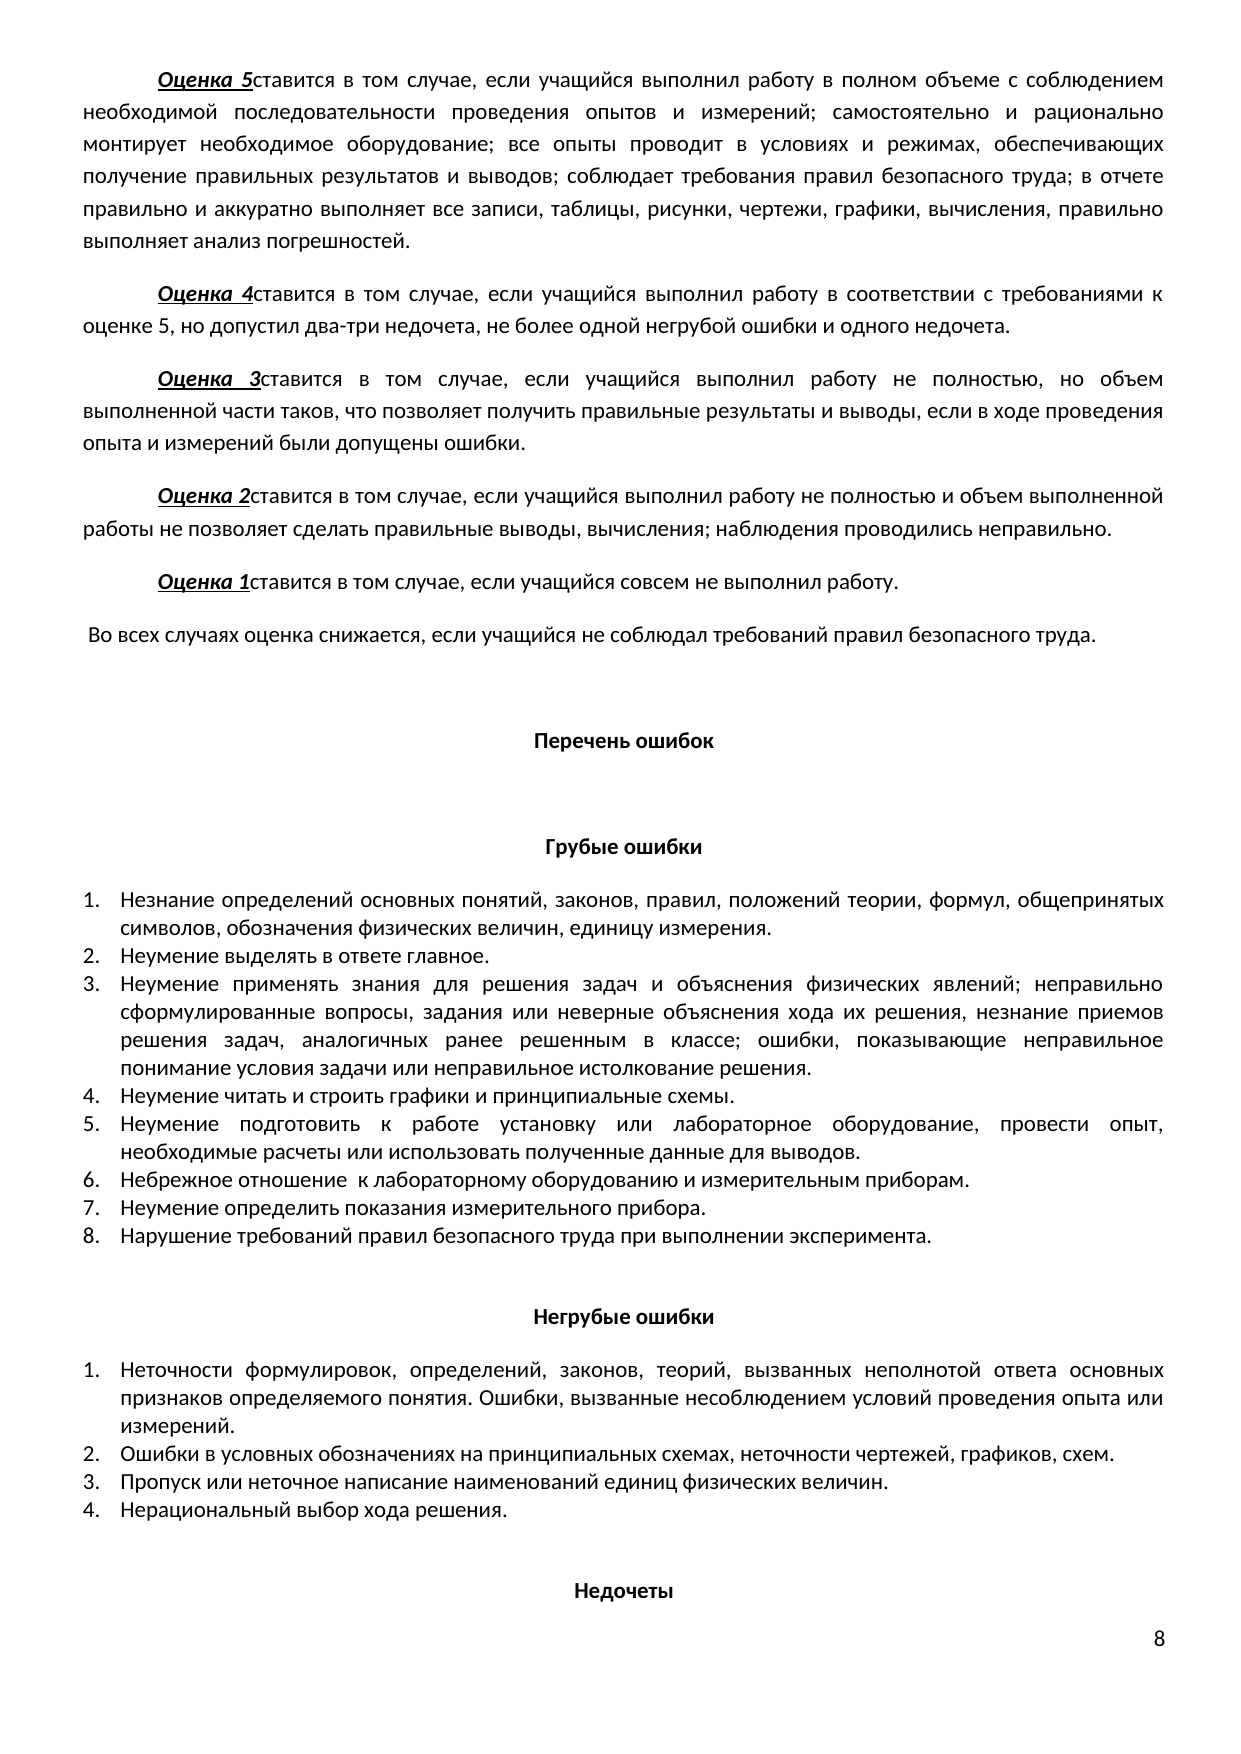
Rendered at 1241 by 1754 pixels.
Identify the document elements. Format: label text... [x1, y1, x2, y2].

list Небрежное отношение к лабораторному оборудованию и измерительным приборам. [83, 1165, 1165, 1193]
list Пропуск или неточное написание наименований единиц физических величин. [83, 1467, 1165, 1495]
list Ошибки в условных обозначениях на принципиальных схемах, неточности чертежей, графиков, схем. [83, 1439, 1165, 1467]
list Неумение подготовить к работе установку или лабораторное оборудование, провести опыт, необходимые расчеты или использовать полученные данные для выводов. [83, 1109, 1165, 1165]
list Неумение читать и строить графики и принципиальные схемы. [83, 1081, 1165, 1109]
list Нерациональный выбор хода решения. [83, 1495, 1165, 1523]
list Незнание определений основных понятий, законов, правил, положений теории, формул, общепринятых символов, обозначения физических величин, единицу измерения. [83, 885, 1165, 941]
list Неумение применять знания для решения задач и объяснения физических явлений; неправильно сформулированные вопросы, задания или неверные объяснения хода их решения, незнание приемов решения задач, аналогичных ранее решенным в классе; ошибки, показывающие неправильное понимание условия задачи или неправильное истолкование решения. [83, 969, 1165, 1081]
text Оценка 3ставится в том случае, если учащийся выполнил работу не полностью, но объем выполненной части таков, что позволяет получить правильные результаты и выводы, если в ходе проведения опыта и измерений были допущены ошибки. [83, 364, 1165, 457]
text Оценка 4ставится в том случае, если учащийся выполнил работу в соответствии с требованиями к оценке 5, но допустил два-три недочета, не более одной негрубой ошибки и одного недочета. [83, 279, 1165, 339]
text Недочеты [83, 1576, 1165, 1604]
text Оценка 2ставится в том случае, если учащийся выполнил работу не полностью и объем выполненной работы не позволяет сделать правильные выводы, вычисления; наблюдения проводились неправильно. [83, 482, 1165, 542]
text Негрубые ошибки [83, 1302, 1165, 1330]
text Перечень ошибок [83, 726, 1165, 754]
list Неумение определить показания измерительного прибора. [83, 1193, 1165, 1221]
list Неумение выделять в ответе главное. [83, 941, 1165, 969]
list Неточности формулировок, определений, законов, теорий, вызванных неполнотой ответа основных признаков определяемого понятия. Ошибки, вызванные несоблюдением условий проведения опыта или измерений. [83, 1355, 1165, 1439]
text Грубые ошибки [83, 832, 1165, 860]
text Во всех случаях оценка снижается, если учащийся не соблюдал требований правил безопасного труда. [83, 620, 1165, 648]
text Оценка 1ставится в том случае, если учащийся совсем не выполнил работу. [83, 567, 1165, 595]
text Оценка 5ставится в том случае, если учащийся выполнил работу в полном объеме с соблюдением необходимой последовательности проведения опытов и измерений; самостоятельно и рационально монтирует необходимое оборудование; все опыты проводит в условиях и режимах, обеспечивающих получение правильных результатов и выводов; соблюдает требования правил безопасного труда; в отчете правильно и аккуратно выполняет все записи, таблицы, рисунки, чертежи, графики, вычисления, правильно выполняет анализ погрешностей. [83, 65, 1165, 254]
list Нарушение требований правил безопасного труда при выполнении эксперимента. [83, 1221, 1165, 1249]
